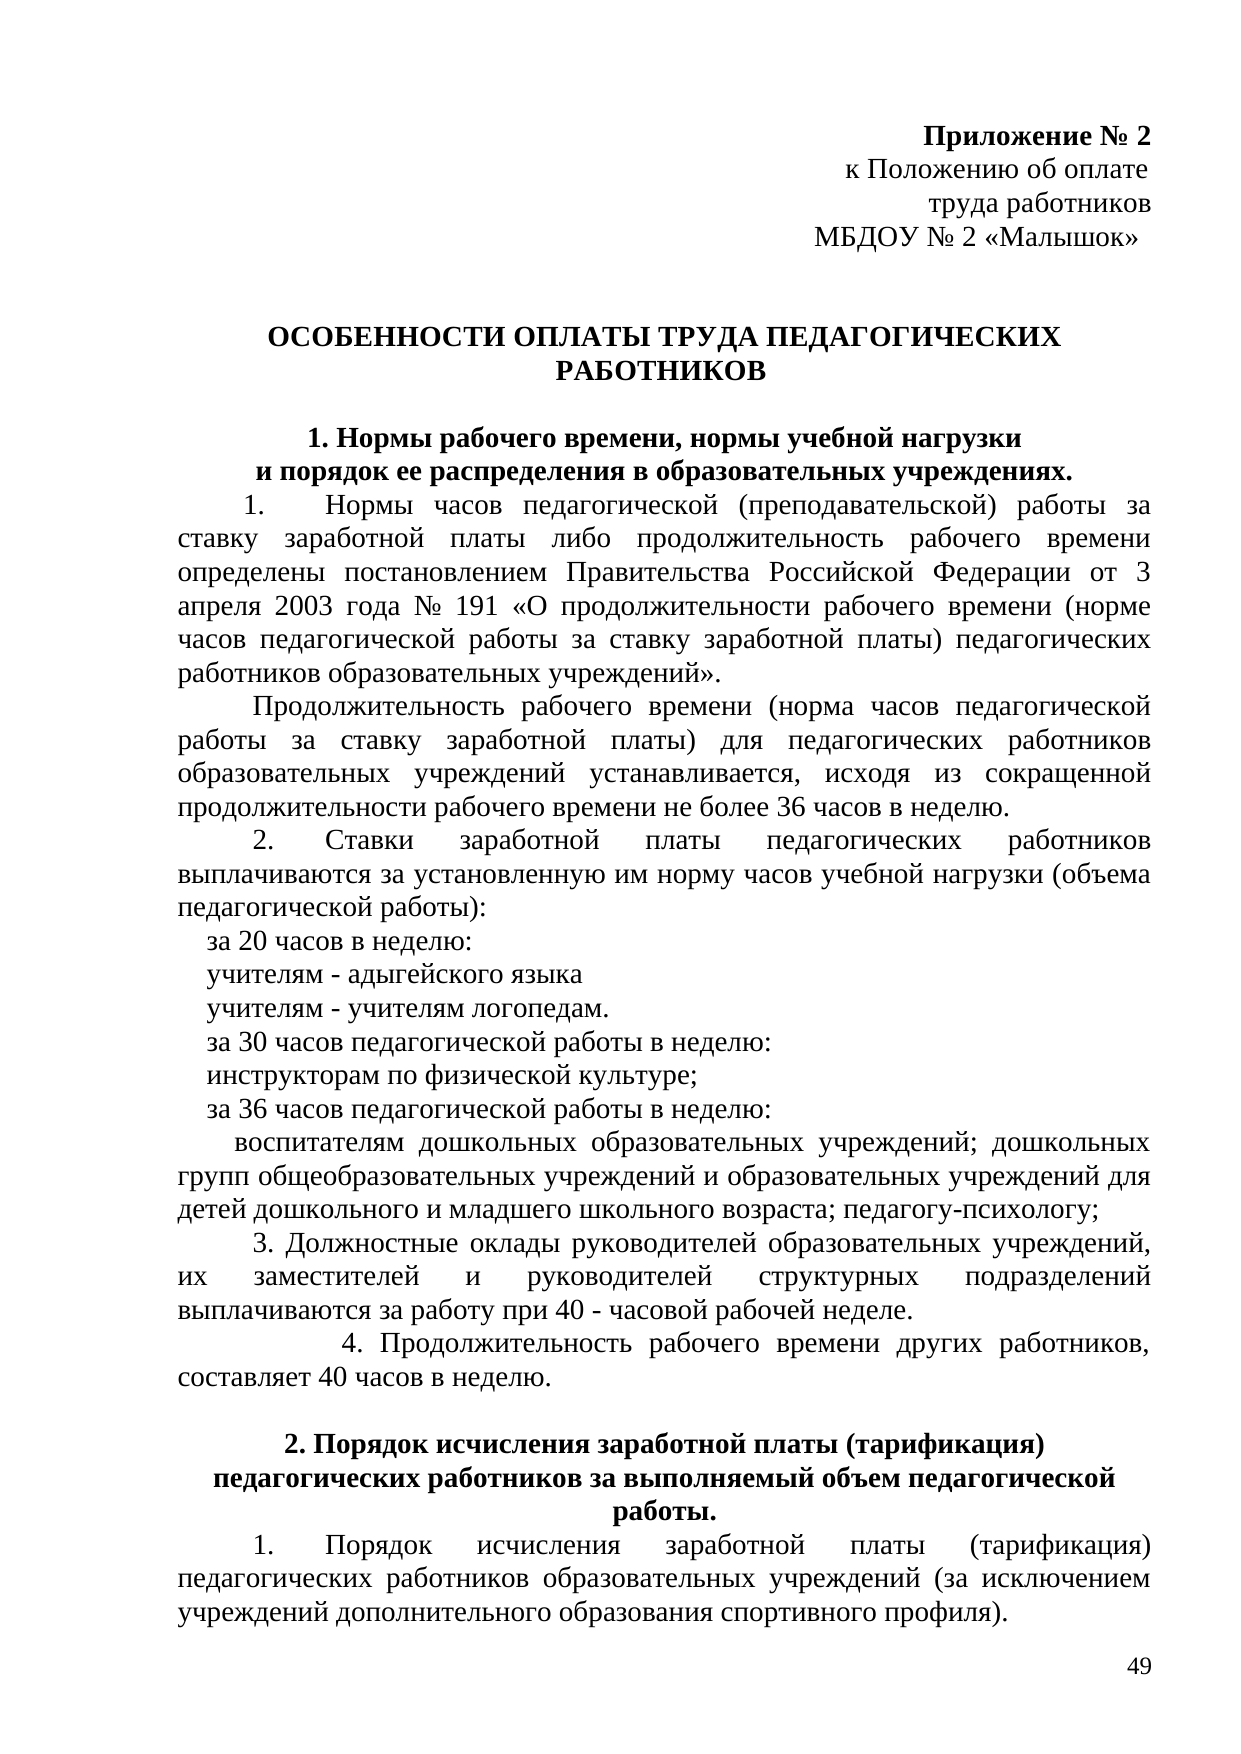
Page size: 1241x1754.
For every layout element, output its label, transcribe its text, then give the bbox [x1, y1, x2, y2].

text за 36 часов педагогической работы в неделю: [177, 1091, 1152, 1124]
text Продолжительность рабочего времени (норма часов педагогической работы за ставку заработной платы) для педагогических работников образовательных учреждений устанавливается, исходя из сокращенной продолжительности рабочего времени не более 36 часов в неделю. [177, 688, 1152, 822]
text за 30 часов педагогической работы в неделю: [177, 1024, 1152, 1057]
text Приложение № 2 к Положению об оплате труда работников [177, 118, 1152, 219]
text 1. Порядок исчисления заработной платы (тарификация) педагогических работников образовательных учреждений (за исключением учреждений дополнительного образования спортивного профиля). [177, 1527, 1152, 1627]
subtitle 1. Нормы рабочего времени, нормы учебной нагрузки [177, 420, 1152, 453]
text за 20 часов в неделю: [177, 923, 1152, 957]
text 2. Ставки заработной платы педагогических работников выплачиваются за установленную им норму часов учебной нагрузки (объема педагогической работы): [177, 822, 1152, 923]
text 1. Нормы часов педагогической (преподавательской) работы за ставку заработной платы либо продолжительность рабочего времени определены постановлением Правительства Российской Федерации от 3 апреля 2003 года № 191 «О продолжительности рабочего времени (норме часов педагогической работы за ставку заработной платы) педагогических работников образовательных учреждений». [177, 487, 1152, 688]
text учителям - учителям логопедам. [177, 990, 1152, 1024]
text 3. Должностные оклады руководителей образовательных учреждений, их заместителей и руководителей структурных подразделений выплачиваются за работу при 40 - часовой рабочей неделе. [177, 1225, 1152, 1326]
text инструкторам по физической культуре; [177, 1057, 1152, 1091]
text учителям - адыгейского языка [177, 957, 1152, 990]
text 4. Продолжительность рабочего времени других работников, составляет 40 часов в неделю. [177, 1326, 1152, 1393]
text ОСОБЕННОСТИ ОПЛАТЫ ТРУДА ПЕДАГОГИЧЕСКИХ РАБОТНИКОВ [177, 319, 1152, 386]
text воспитателям дошкольных образовательных учреждений; дошкольных групп общеобразовательных учреждений и образовательных учреждений для детей дошкольного и младшего школьного возраста; педагогу-психологу; [177, 1124, 1152, 1225]
subtitle и порядок ее распределения в образовательных учреждениях. [177, 453, 1152, 487]
text 2. Порядок исчисления заработной платы (тарификация) педагогических работников за выполняемый объем педагогической работы. [177, 1426, 1152, 1527]
text МБДОУ № 2 «Малышок» [177, 219, 1152, 252]
